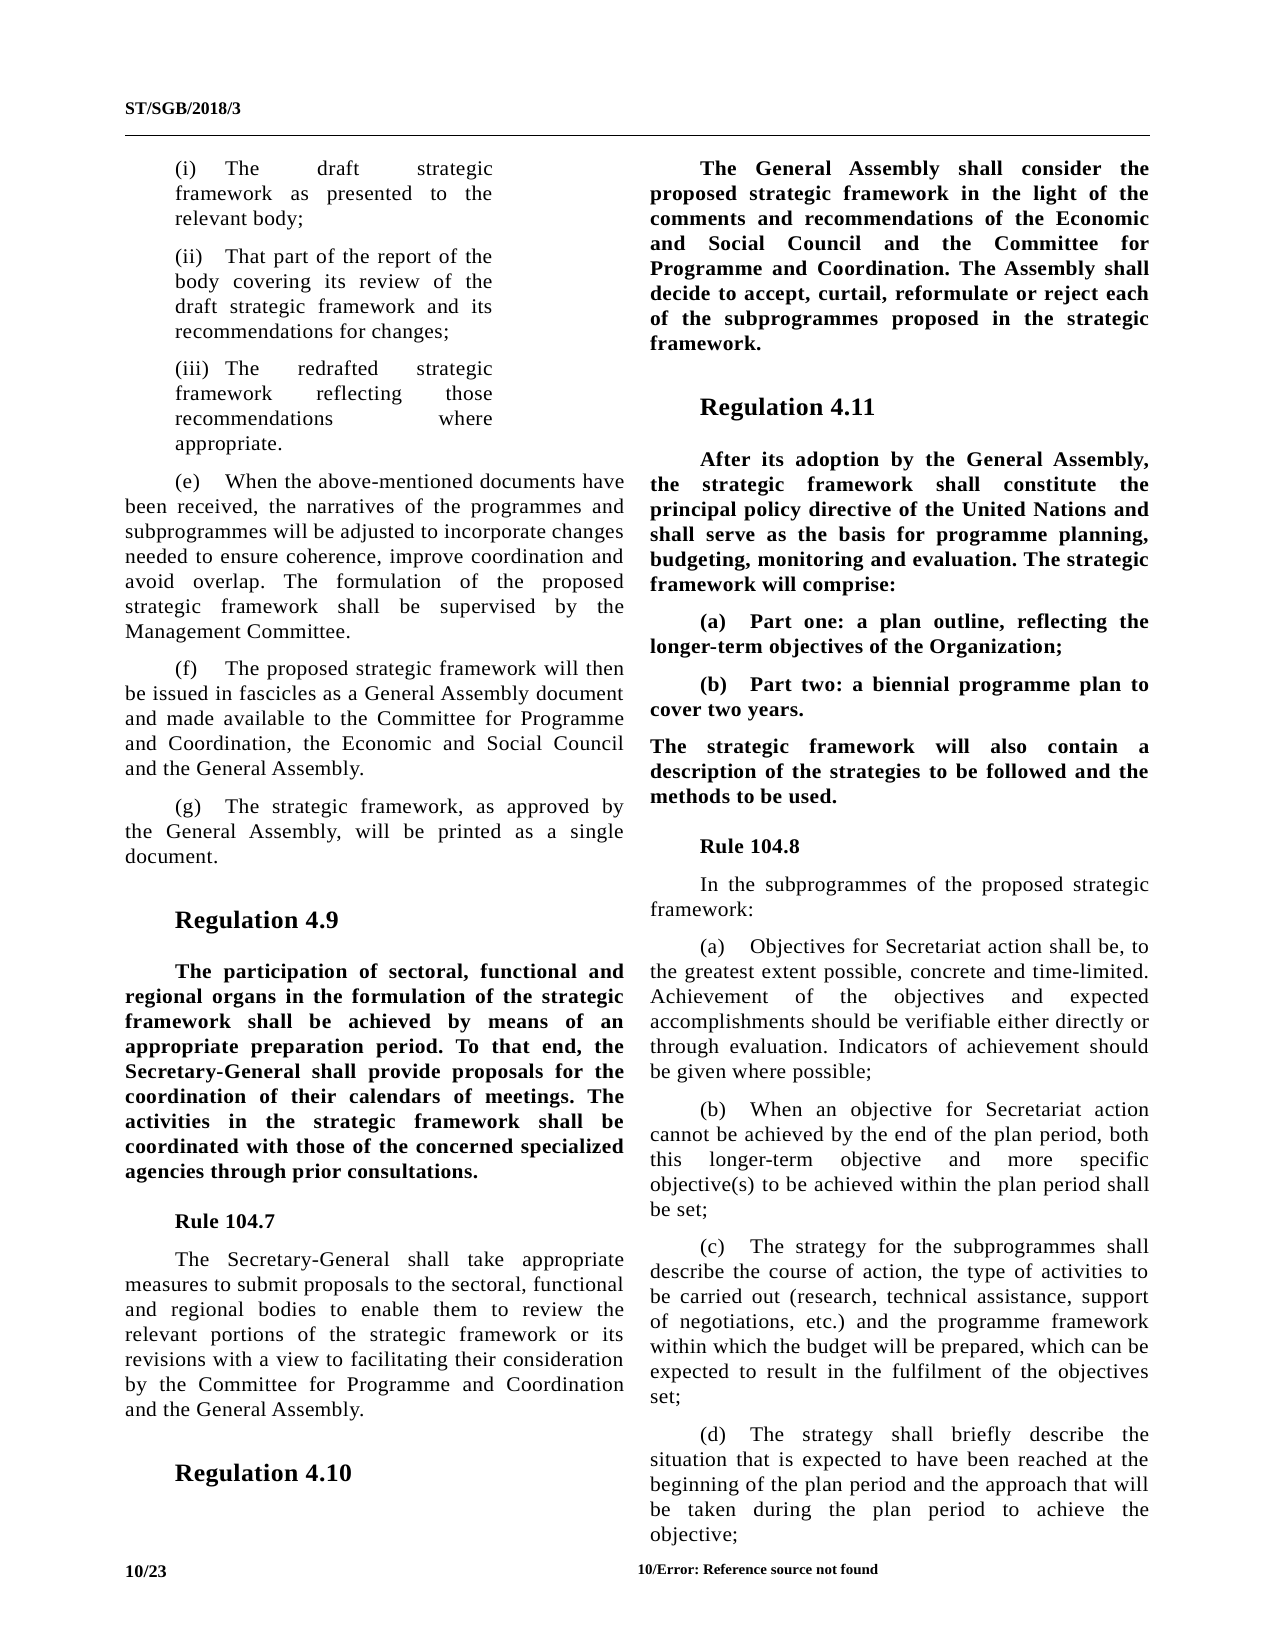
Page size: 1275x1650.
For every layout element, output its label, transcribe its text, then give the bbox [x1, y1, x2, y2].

text Regulation 4.11 [650, 393, 1150, 421]
text (c) The strategy for the subprogrammes shall describe the course of action, the type of activities to be carried out (research, technical assistance, support of negotiations, etc.) and the programme framework within which the budget will be prepared, which can be expected to result in the fulfilment of the objectives set; [650, 1234, 1150, 1409]
text Regulation 4.10 [125, 1459, 625, 1487]
text (ii) That part of the report of the body covering its review of the draft strategic framework and its recommendations for changes; [125, 243, 493, 343]
text (b) When an objective for Secretariat action cannot be achieved by the end of the plan period, both this longer-term objective and more specific objective(s) to be achieved within the plan period shall be set; [650, 1096, 1150, 1221]
text The General Assembly shall consider the proposed strategic framework in the light of the comments and recommendations of the Economic and Social Council and the Committee for Programme and Coordination. The Assembly shall decide to accept, curtail, reformulate or reject each of the subprogrammes proposed in the strategic framework. [650, 156, 1150, 356]
text (i) The draft strategic framework as presented to the relevant body; [125, 156, 493, 231]
text (g) The strategic framework, as approved by the General Assembly, will be printed as a single document. [125, 793, 625, 868]
text (a) Part one: a plan outline, reflecting the longer-term objectives of the Organization; [650, 609, 1150, 659]
text Rule 104.8 [650, 834, 1018, 859]
text (d) The strategy shall briefly describe the situation that is expected to have been reached at the beginning of the plan period and the approach that will be taken during the plan period to achieve the objective; [650, 1421, 1150, 1546]
text Regulation 4.9 [125, 906, 625, 934]
text (a) Objectives for Secretariat action shall be, to the greatest extent possible, concrete and time-limited. Achievement of the objectives and expected accomplishments should be verifiable either directly or through evaluation. Indicators of achievement should be given where possible; [650, 934, 1150, 1084]
text (f) The proposed strategic framework will then be issued in fascicles as a General Assembly document and made available to the Committee for Programme and Coordination, the Economic and Social Council and the General Assembly. [125, 656, 625, 781]
text After its adoption by the General Assembly, the strategic framework shall constitute the principal policy directive of the United Nations and shall serve as the basis for programme planning, budgeting, monitoring and evaluation. The strategic framework will comprise: [650, 446, 1150, 596]
text (e) When the above-mentioned documents have been received, the narratives of the programmes and subprogrammes will be adjusted to incorporate changes needed to ensure coherence, improve coordination and avoid overlap. The formulation of the proposed strategic framework shall be supervised by the Management Committee. [125, 468, 625, 643]
text The participation of sectoral, functional and regional organs in the formulation of the strategic framework shall be achieved by means of an appropriate preparation period. To that end, the Secretary-General shall provide proposals for the coordination of their calendars of meetings. The activities in the strategic framework shall be coordinated with those of the concerned specialized agencies through prior consultations. [125, 959, 625, 1184]
text The Secretary-General shall take appropriate measures to submit proposals to the sectoral, functional and regional bodies to enable them to review the relevant portions of the strategic framework or its revisions with a view to facilitating their consideration by the Committee for Programme and Coordination and the General Assembly. [125, 1246, 625, 1421]
text Rule 104.7 [125, 1209, 493, 1234]
text The strategic framework will also contain a description of the strategies to be followed and the methods to be used. [650, 734, 1150, 809]
text In the subprogrammes of the proposed strategic framework: [650, 871, 1150, 921]
text (b) Part two: a biennial programme plan to cover two years. [650, 671, 1150, 721]
text (iii) The redrafted strategic framework reflecting those recommendations where appropriate. [125, 356, 493, 456]
